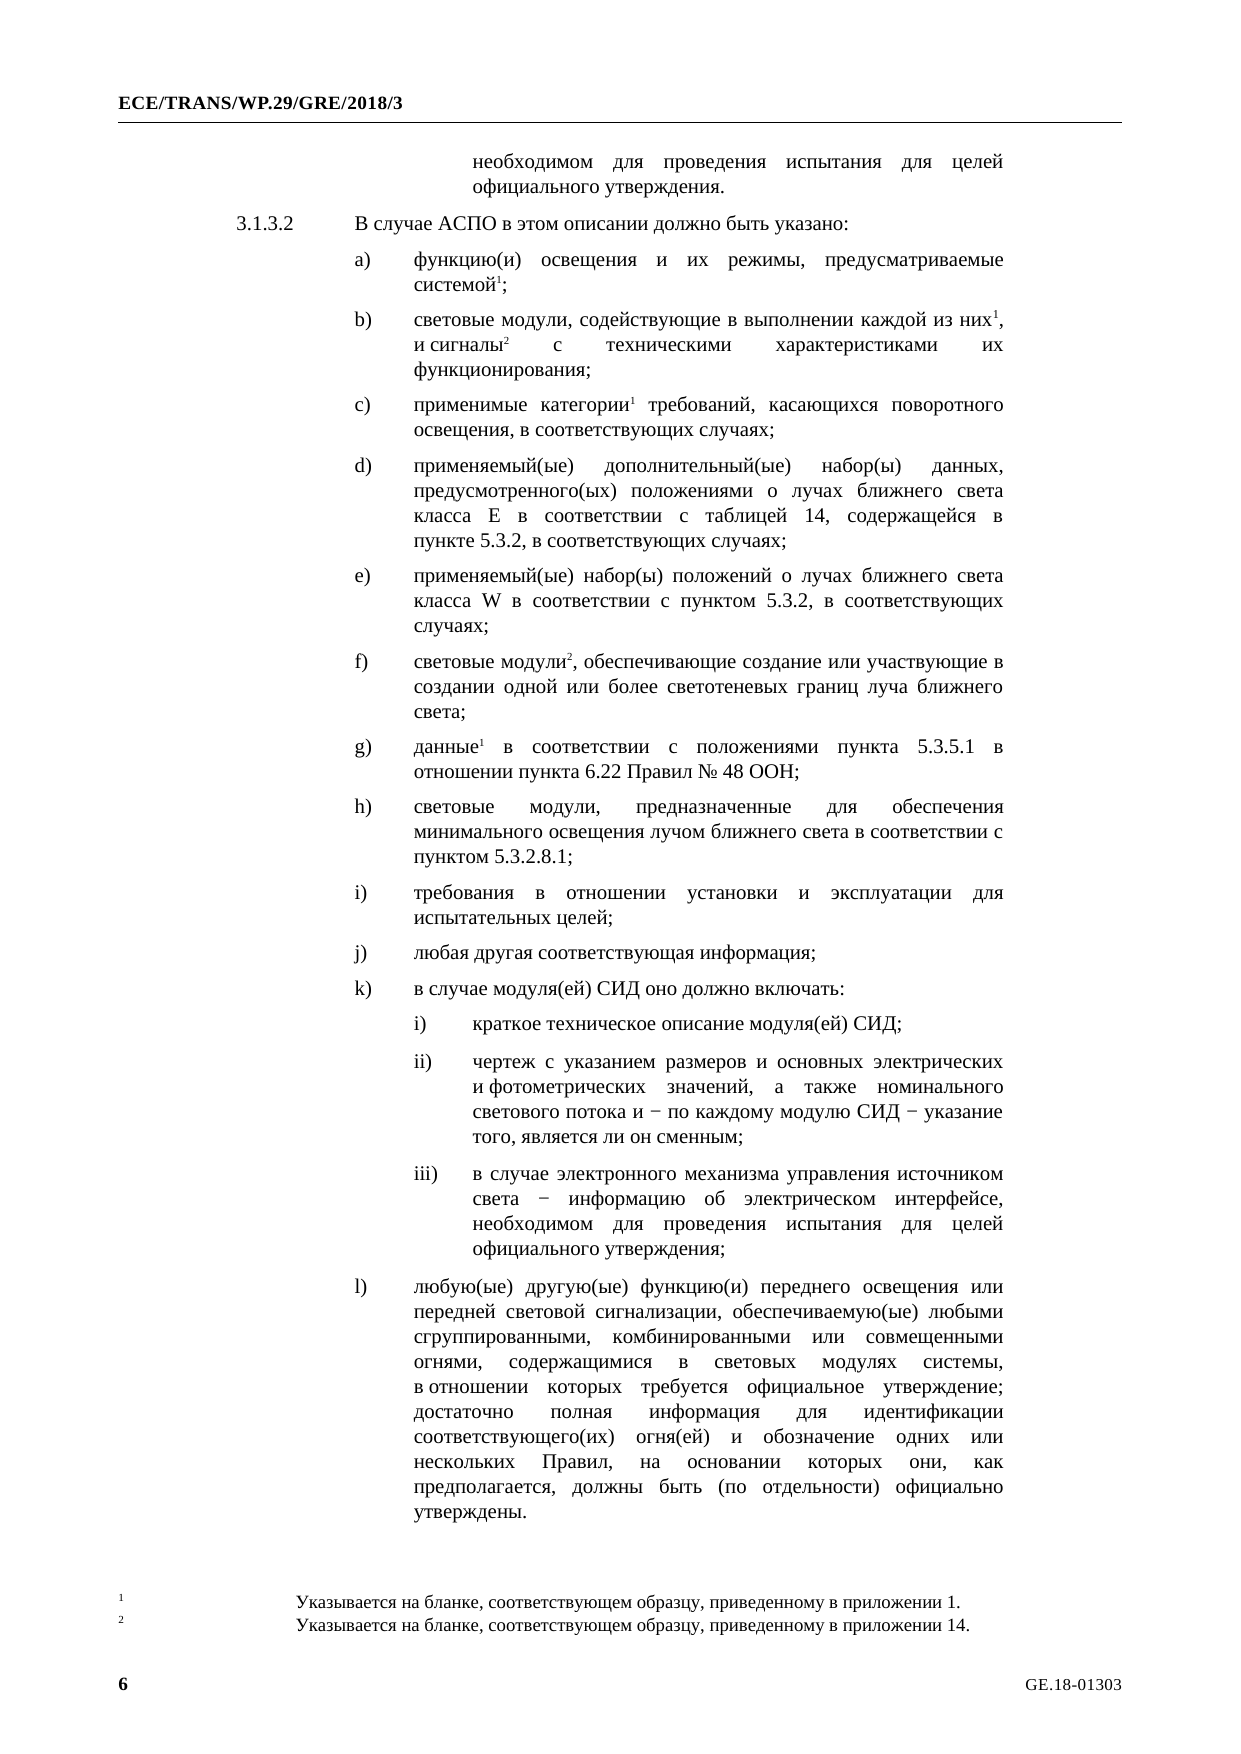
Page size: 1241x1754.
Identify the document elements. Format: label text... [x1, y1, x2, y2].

text i) требования в отношении установки и эксплуатации для испытательных целей; [354, 879, 1004, 929]
text a) функцию(и) освещения и их режимы, предусматриваемые системой; [354, 246, 1004, 296]
text c) применимые категории1 требований, касающихся поворотного освещения, в соответствующих случаях; [354, 391, 1004, 441]
text e) применяемый(ые) набор(ы) положений о лучах ближнего света класса W в соответствии с пунктом 5.3.2, в соответствующих случаях; [354, 562, 1004, 637]
text k) в случае модуля(ей) СИД оно должно включать: [354, 975, 1004, 1000]
text j) любая другая соответствующая информация; [354, 939, 1004, 964]
text iii) в случае электронного механизма управления источником света − информацию об электрическом интерфейсе, необходимом для проведения испытания для целей официального утверждения; [413, 1160, 1004, 1260]
text l) любую(ые) другую(ые) функцию(и) переднего освещения или передней световой сигнализации, обеспечиваемую(ые) любыми сгруппированными, комбинированными или совмещенными огнями, содержащимися в световых модулях системы, в отношении которых требуется официальное утверждение; достаточно полная информация для идентификации соответствующего(их) огня(ей) и обозначение одних или нескольких Правил, на основании которых они, как предполагается, должны быть (по отдельности) официально утверждены. [354, 1273, 1004, 1523]
text g) данные1 в соответствии с положениями пункта 5.3.5.1 в отношении пункта 6.22 Правил № 48 ООН; [354, 733, 1004, 783]
text f) световые модули2, обеспечивающие создание или участвующие в создании одной или более светотеневых границ луча ближнего света; [354, 648, 1004, 723]
text h) световые модули, предназначенные для обеспечения минимального освещения лучом ближнего света в соответствии с пунктом 5.3.2.8.1; [354, 793, 1004, 868]
text ii) чертеж с указанием размеров и основных электрических и фотометрических значений, а также номинального светового потока и − по каждому модулю СИД − указание того, является ли он сменным; [413, 1048, 1004, 1148]
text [413, 148, 1004, 198]
text d) применяемый(ые) дополнительный(ые) набор(ы) данных, предусмотренного(ых) положениями о лучах ближнего света класса Е в соответствии с таблицей 14, содержащейся в пункте 5.3.2, в соответствующих случаях; [354, 452, 1004, 552]
text 3.1.3.2 В случае АСПО в этом описании должно быть указано: [236, 210, 1004, 235]
text b) световые модули, содействующие в выполнении каждой из них1, и сигналы с техническими характеристиками их функционирования; [354, 306, 1004, 381]
text i) краткое техническое описание модуля(ей) СИД; [413, 1010, 1004, 1035]
